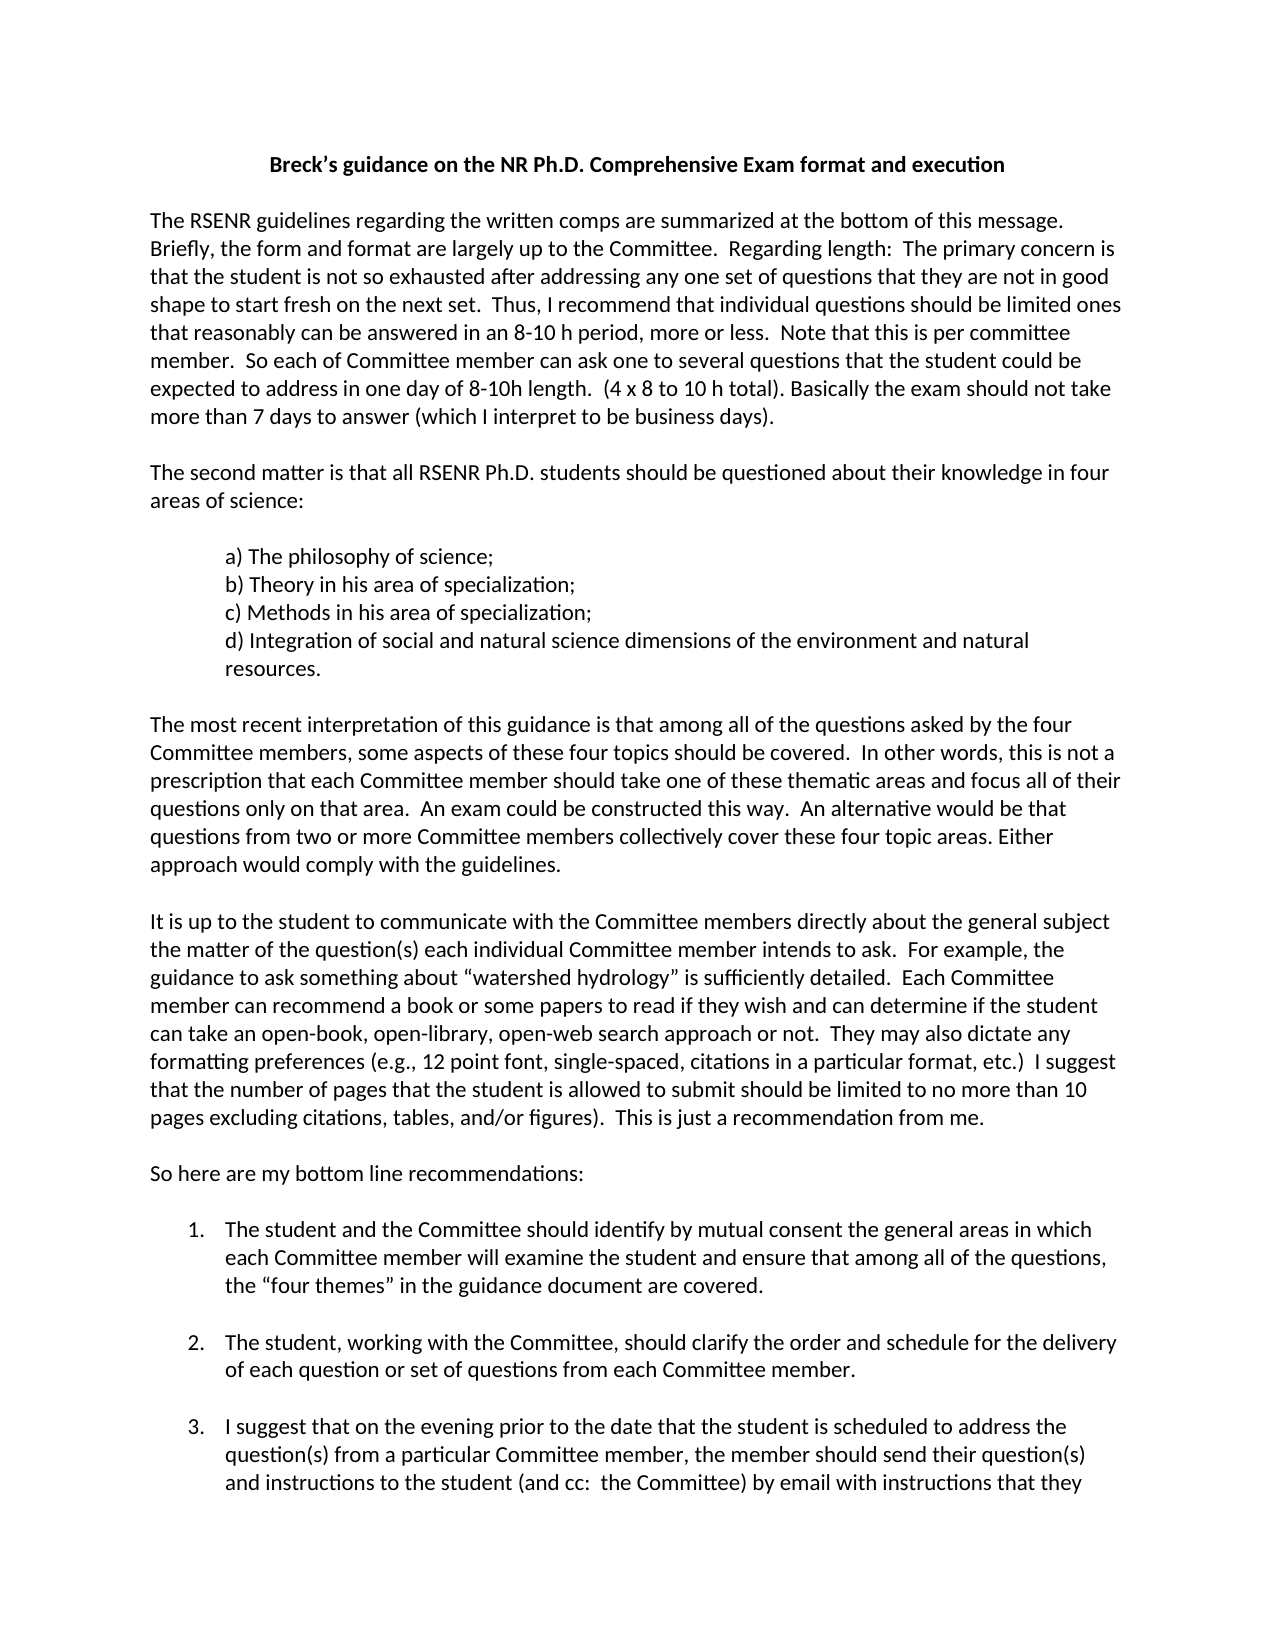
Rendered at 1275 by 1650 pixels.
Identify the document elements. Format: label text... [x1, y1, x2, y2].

text a) The philosophy of science; [225, 542, 1125, 570]
text b) Theory in his area of specialization; [225, 570, 1125, 598]
list The student, working with the Committee, should clarify the order and schedule for the delivery of each question or set of questions from each Committee member. [187, 1328, 1125, 1412]
text d) Integration of social and natural science dimensions of the environment and natural resources. [225, 626, 1125, 682]
text c) Methods in his area of specialization; [225, 598, 1125, 626]
text The second matter is that all RSENR Ph.D. students should be questioned about their knowledge in four areas of science: [150, 458, 1125, 514]
text So here are my bottom line recommendations: [150, 1159, 1125, 1187]
text The RSENR guidelines regarding the written comps are summarized at the bottom of this message. Briefly, the form and format are largely up to the Committee. Regarding length: The primary concern is that the student is not so exhausted after addressing any one set of questions that they are not in good shape to start fresh on the next set. Thus, I recommend that individual questions should be limited ones that reasonably can be answered in an 8-10 h period, more or less. Note that this is per committee member. So each of Committee member can ask one to several questions that the student could be expected to address in one day of 8-10h length. (4 x 8 to 10 h total). Basically the exam should not take more than 7 days to answer (which I interpret to be business days). [150, 206, 1125, 430]
list The student and the Committee should identify by mutual consent the general areas in which each Committee member will examine the student and ensure that among all of the questions, the “four themes” in the guidance document are covered. [187, 1216, 1125, 1299]
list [187, 1412, 1125, 1496]
text The most recent interpretation of this guidance is that among all of the questions asked by the four Committee members, some aspects of these four topics should be covered. In other words, this is not a prescription that each Committee member should take one of these thematic areas and focus all of their questions only on that area. An exam could be constructed this way. An alternative would be that questions from two or more Committee members collectively cover these four topic areas. Either approach would comply with the guidelines. [150, 710, 1125, 878]
text It is up to the student to communicate with the Committee members directly about the general subject the matter of the question(s) each individual Committee member intends to ask. For example, the guidance to ask something about “watershed hydrology” is sufficiently detailed. Each Committee member can recommend a book or some papers to read if they wish and can determine if the student can take an open-book, open-library, open-web search approach or not. They may also dictate any formatting preferences (e.g., 12 point font, single-spaced, citations in a particular format, etc.) I suggest that the number of pages that the student is allowed to submit should be limited to no more than 10 pages excluding citations, tables, and/or figures). This is just a recommendation from me. [150, 907, 1125, 1131]
text Breck’s guidance on the NR Ph.D. Comprehensive Exam format and execution [150, 150, 1125, 178]
